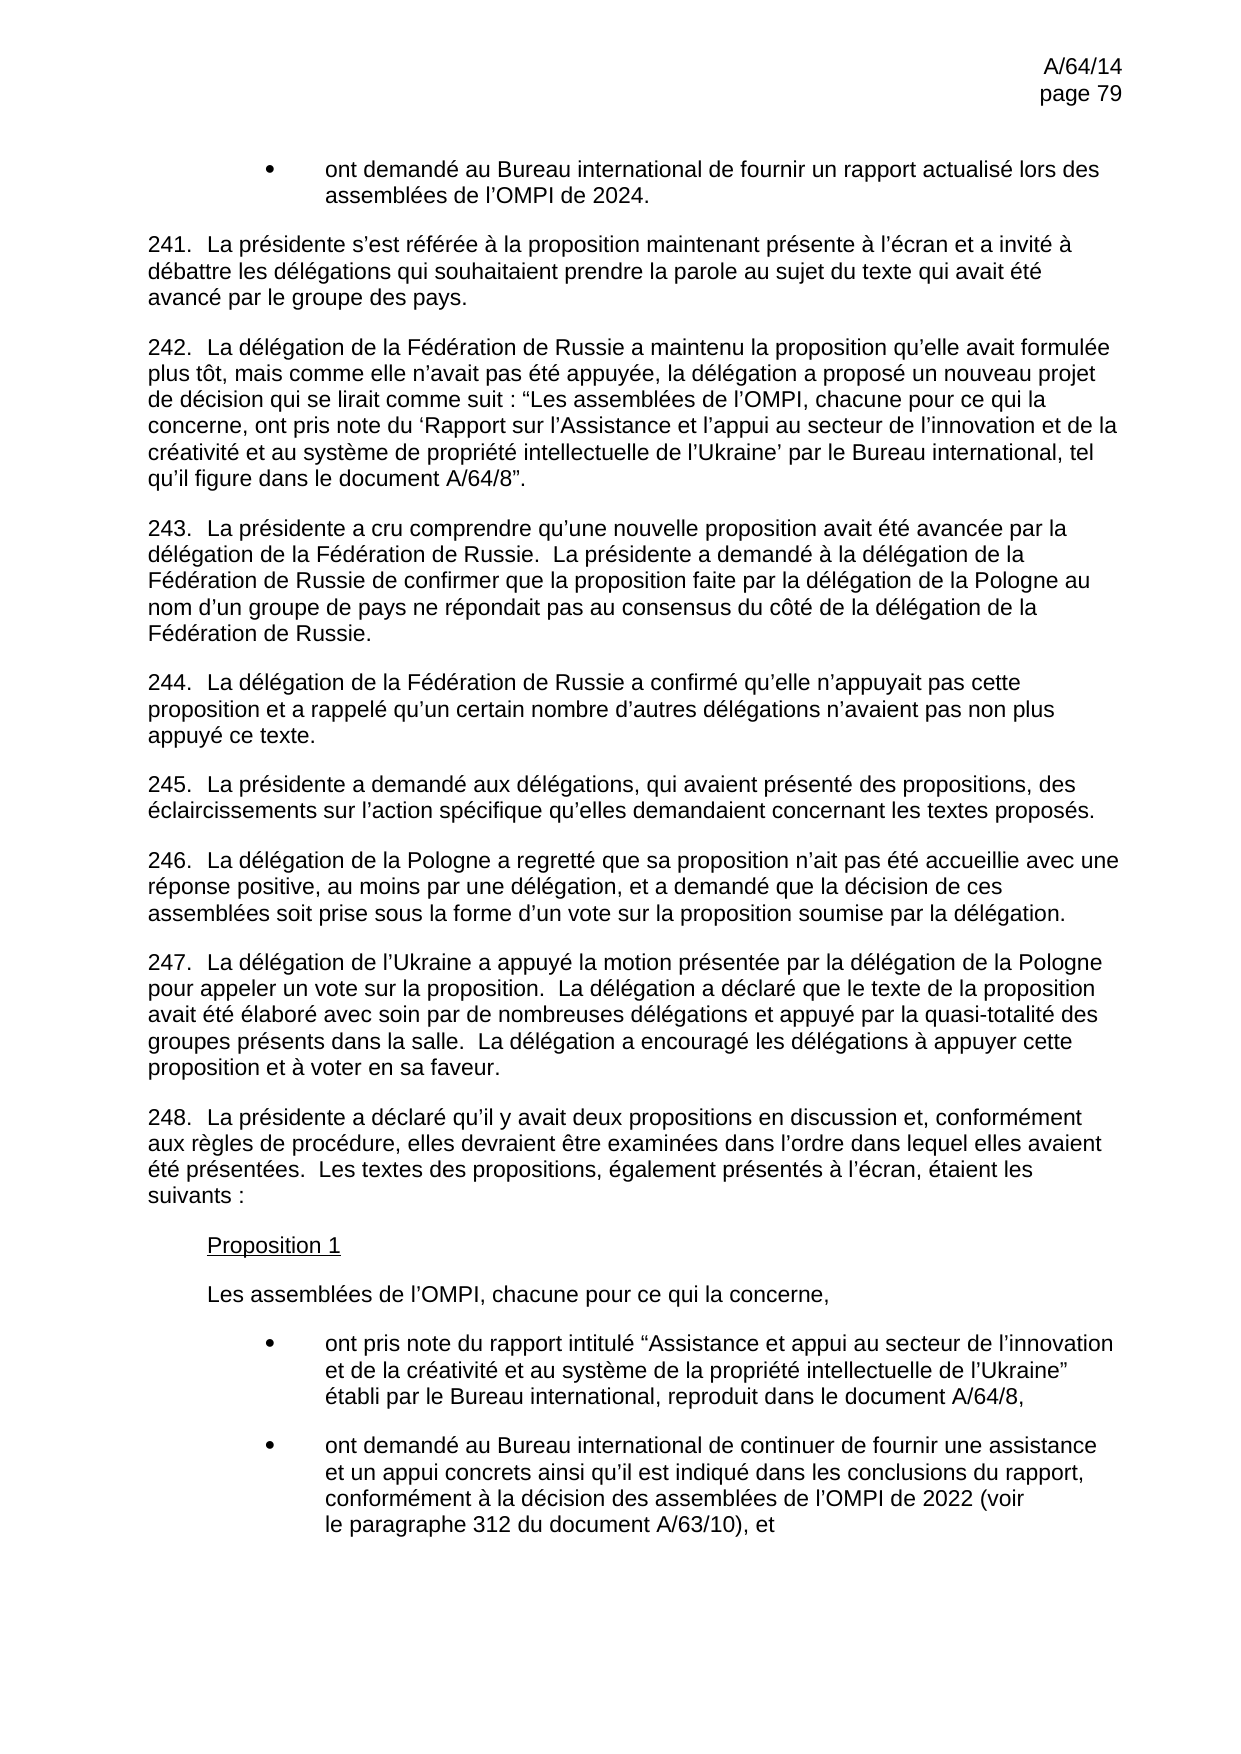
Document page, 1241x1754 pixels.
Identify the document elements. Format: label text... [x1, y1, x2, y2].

text La délégation de la Fédération de Russie a confirmé qu’elle n’appuyait pas cette proposition et a rappelé qu’un certain nombre d’autres délégations n’avaient pas non plus appuyé ce texte. [148, 669, 1122, 748]
text La présidente a cru comprendre qu’une nouvelle proposition avait été avancée par la délégation de la Fédération de Russie. La présidente a demandé à la délégation de la Fédération de Russie de confirmer que la proposition faite par la délégation de la Pologne au nom d’un groupe de pays ne répondait pas au consensus du côté de la délégation de la Fédération de Russie. [148, 514, 1122, 646]
text La présidente a demandé aux délégations, qui avaient présenté des propositions, des éclaircissements sur l’action spécifique qu’elles demandaient concernant les textes proposés. [148, 771, 1122, 824]
text Proposition 1 [207, 1232, 1122, 1258]
list Les assemblées de l’OMPI, chacune pour ce qui la concerne, [207, 1281, 1122, 1307]
text La présidente s’est référée à la proposition maintenant présente à l’écran et a invité à débattre les délégations qui souhaitaient prendre la parole au sujet du texte qui avait été avancé par le groupe des pays. [148, 231, 1122, 311]
list ont demandé au Bureau international de continuer de fournir une assistance et un appui concrets ainsi qu’il est indiqué dans les conclusions du rapport, conformément à la décision des assemblées de l’OMPI de 2022 (voir le paragraphe 312 du document A/63/10), et [266, 1432, 1122, 1538]
text La délégation de la Pologne a regretté que sa proposition n’ait pas été accueillie avec une réponse positive, au moins par une délégation, et a demandé que la décision de ces assemblées soit prise sous la forme d’un vote sur la proposition soumise par la délégation. [148, 847, 1122, 926]
list ont pris note du rapport intitulé “Assistance et appui au secteur de l’innovation et de la créativité et au système de la propriété intellectuelle de l’Ukraine” établi par le Bureau international, reproduit dans le document A/64/8, [266, 1330, 1122, 1409]
list ont demandé au Bureau international de fournir un rapport actualisé lors des assemblées de l’OMPI de 2024. [266, 156, 1122, 208]
text La délégation de la Fédération de Russie a maintenu la proposition qu’elle avait formulée plus tôt, mais comme elle n’avait pas été appuyée, la délégation a proposé un nouveau projet de décision qui se lirait comme suit : “Les assemblées de l’OMPI, chacune pour ce qui la concerne, ont pris note du ‘Rapport sur l’Assistance et l’appui au secteur de l’innovation et de la créativité et au système de propriété intellectuelle de l’Ukraine’ par le Bureau international, tel qu’il figure dans le document A/64/8”. [148, 333, 1122, 492]
text La délégation de l’Ukraine a appuyé la motion présentée par la délégation de la Pologne pour appeler un vote sur la proposition. La délégation a déclaré que le texte de la proposition avait été élaboré avec soin par de nombreuses délégations et appuyé par la quasi-totalité des groupes présents dans la salle. La délégation a encouragé les délégations à appuyer cette proposition et à voter en sa faveur. [148, 949, 1122, 1081]
text La présidente a déclaré qu’il y avait deux propositions en discussion et, conformément aux règles de procédure, elles devraient être examinées dans l’ordre dans lequel elles avaient été présentées. Les textes des propositions, également présentés à l’écran, étaient les suivants : [148, 1103, 1122, 1209]
